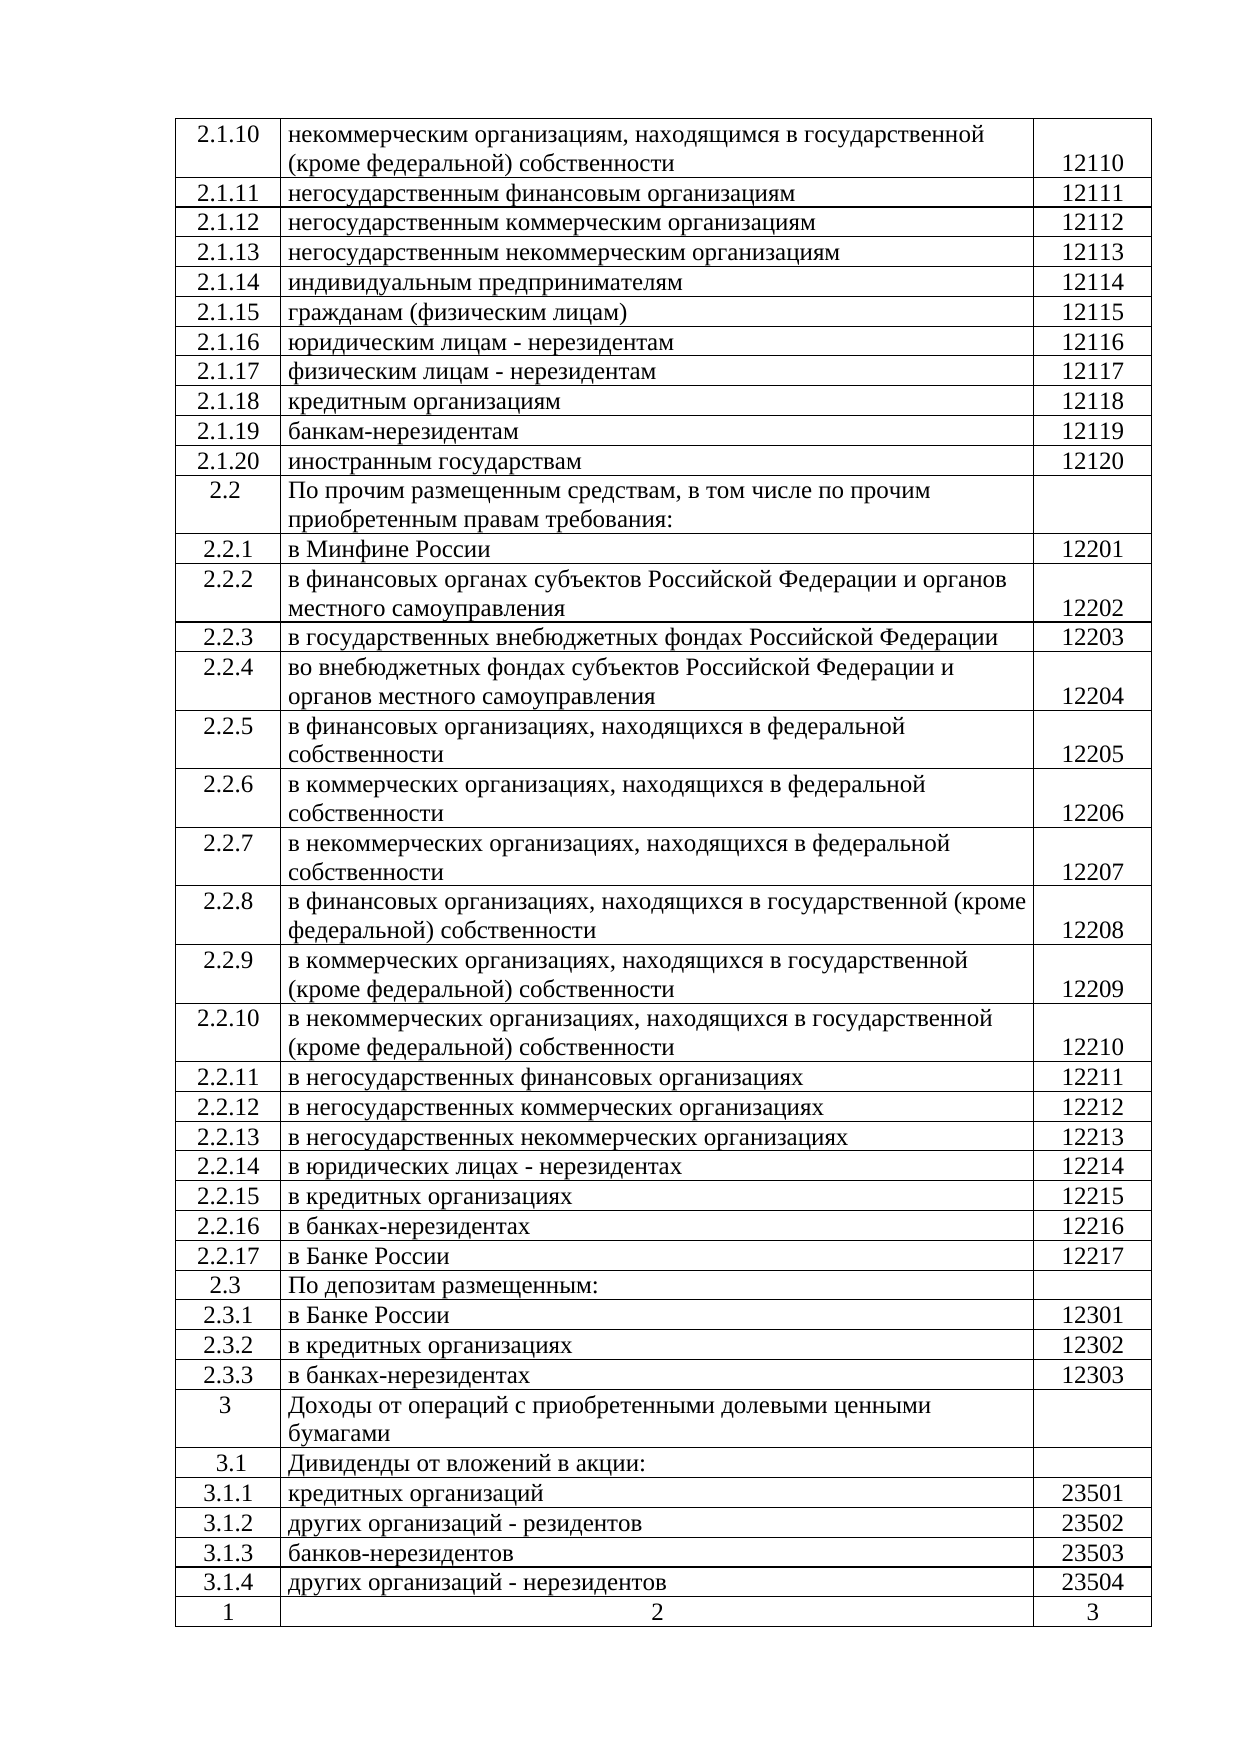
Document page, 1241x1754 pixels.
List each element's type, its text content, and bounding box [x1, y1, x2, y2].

table_cell 12208 [1034, 886, 1151, 944]
table_cell негосударственным коммерческим организациям [281, 208, 1033, 236]
table_cell 23501 [1034, 1478, 1151, 1507]
table_cell в финансовых организациях, находящихся в государственной (кроме федеральной) собственности [281, 886, 1033, 944]
table_cell 3.1.3 [176, 1538, 280, 1566]
table_cell 12204 [1034, 652, 1151, 710]
table_cell 12302 [1034, 1330, 1151, 1359]
table_cell 2.2.5 [176, 711, 280, 768]
table_cell 12301 [1034, 1300, 1151, 1329]
table_cell 2.3.3 [176, 1360, 280, 1389]
table_cell других организаций - нерезидентов [281, 1568, 1033, 1596]
table_cell 3.1 [176, 1448, 280, 1477]
table_cell 12216 [1034, 1211, 1151, 1240]
table_cell 2.2.4 [176, 652, 280, 710]
table_cell негосударственным некоммерческим организациям [281, 237, 1033, 266]
table_cell 12115 [1034, 297, 1151, 326]
table_cell 2.2.10 [176, 1004, 280, 1061]
table_cell других организаций - резидентов [281, 1508, 1033, 1537]
table_cell в юридических лицах - нерезидентах [281, 1151, 1033, 1180]
table_cell в Минфине России [281, 534, 1033, 563]
table_cell во внебюджетных фондах субъектов Российской Федерации и органов местного самоуправления [281, 652, 1033, 710]
table_cell гражданам (физическим лицам) [281, 297, 1033, 326]
table_cell в кредитных организациях [281, 1181, 1033, 1210]
table_cell 12117 [1034, 356, 1151, 385]
table_cell 3.1.4 [176, 1568, 280, 1596]
table_cell физическим лицам - нерезидентам [281, 356, 1033, 385]
table_cell в коммерческих организациях, находящихся в федеральной собственности [281, 769, 1033, 827]
table_cell 12212 [1034, 1092, 1151, 1121]
table_cell Доходы от операций с приобретенными долевыми ценными бумагами [281, 1390, 1033, 1447]
table_cell 12120 [1034, 446, 1151, 474]
table_cell [1034, 1390, 1151, 1447]
table_cell 23502 [1034, 1508, 1151, 1537]
table_cell 2.1.19 [176, 416, 280, 445]
table_cell 2.1.16 [176, 327, 280, 355]
table_cell банкам-нерезидентам [281, 416, 1033, 445]
table_cell 12201 [1034, 534, 1151, 563]
table_cell 2.1.11 [176, 178, 280, 206]
table_cell 1 [176, 1597, 280, 1626]
table_cell кредитных организаций [281, 1478, 1033, 1507]
table_cell в банках-нерезидентах [281, 1211, 1033, 1240]
table_cell 23504 [1034, 1568, 1151, 1596]
table_cell в банках-нерезидентах [281, 1360, 1033, 1389]
table_cell некоммерческим организациям, находящимся в государственной (кроме федеральной) собственности [281, 119, 1033, 177]
table_cell в негосударственных коммерческих организациях [281, 1092, 1033, 1121]
table_cell в кредитных организациях [281, 1330, 1033, 1359]
table_cell кредитным организациям [281, 386, 1033, 415]
table_cell в негосударственных некоммерческих организациях [281, 1122, 1033, 1150]
table_cell 12213 [1034, 1122, 1151, 1150]
table_cell индивидуальным предпринимателям [281, 267, 1033, 296]
table_cell в некоммерческих организациях, находящихся в федеральной собственности [281, 828, 1033, 885]
table_cell 12205 [1034, 711, 1151, 768]
table_cell 12203 [1034, 623, 1151, 651]
table_cell 12119 [1034, 416, 1151, 445]
table_cell [1034, 476, 1151, 533]
table_cell 12111 [1034, 178, 1151, 206]
table_cell 2.2.16 [176, 1211, 280, 1240]
table_cell 2.2.17 [176, 1241, 280, 1269]
table_cell 12206 [1034, 769, 1151, 827]
table_cell 2.2.8 [176, 886, 280, 944]
table_cell 2.1.20 [176, 446, 280, 474]
table_cell в некоммерческих организациях, находящихся в государственной (кроме федеральной) собственности [281, 1004, 1033, 1061]
table_cell По депозитам размещенным: [281, 1271, 1033, 1299]
table_cell 2.2.7 [176, 828, 280, 885]
table_cell По прочим размещенным средствам, в том числе по прочим приобретенным правам требования: [281, 476, 1033, 533]
table_cell 12112 [1034, 208, 1151, 236]
table_cell 12214 [1034, 1151, 1151, 1180]
table_cell 12211 [1034, 1062, 1151, 1091]
table_cell 12202 [1034, 564, 1151, 621]
table_cell иностранным государствам [281, 446, 1033, 474]
table_cell 12217 [1034, 1241, 1151, 1269]
table_cell 2.2.1 [176, 534, 280, 563]
table_cell 12118 [1034, 386, 1151, 415]
table_cell 2.1.10 [176, 119, 280, 177]
table_cell в финансовых органах субъектов Российской Федерации и органов местного самоуправления [281, 564, 1033, 621]
table_cell 2.2.13 [176, 1122, 280, 1150]
table_cell [1034, 1448, 1151, 1477]
table_cell 2.2.11 [176, 1062, 280, 1091]
table_cell 12303 [1034, 1360, 1151, 1389]
table_cell 23503 [1034, 1538, 1151, 1566]
table_cell 2.1.17 [176, 356, 280, 385]
table_cell Дивиденды от вложений в акции: [281, 1448, 1033, 1477]
table_cell 12215 [1034, 1181, 1151, 1210]
table_cell 2.2.3 [176, 623, 280, 651]
table_cell негосударственным финансовым организациям [281, 178, 1033, 206]
table_cell 12210 [1034, 1004, 1151, 1061]
table_cell 2.2.6 [176, 769, 280, 827]
table_cell 2.2 [176, 476, 280, 533]
table_cell в финансовых организациях, находящихся в федеральной собственности [281, 711, 1033, 768]
table_cell в коммерческих организациях, находящихся в государственной (кроме федеральной) собственности [281, 945, 1033, 1002]
table_cell 3.1.1 [176, 1478, 280, 1507]
table_cell 3 [176, 1390, 280, 1447]
table_cell в Банке России [281, 1241, 1033, 1269]
table_cell в негосударственных финансовых организациях [281, 1062, 1033, 1091]
table_cell 12209 [1034, 945, 1151, 1002]
table_cell 2.1.14 [176, 267, 280, 296]
table_cell 2.2.9 [176, 945, 280, 1002]
table_cell в государственных внебюджетных фондах Российской Федерации [281, 623, 1033, 651]
table_cell банков-нерезидентов [281, 1538, 1033, 1566]
table_cell 12116 [1034, 327, 1151, 355]
table_cell 2.2.14 [176, 1151, 280, 1180]
table_cell 2.3 [176, 1271, 280, 1299]
table_cell 2.2.2 [176, 564, 280, 621]
table_cell [1034, 1271, 1151, 1299]
table_cell 2.3.1 [176, 1300, 280, 1329]
table_cell 3.1.2 [176, 1508, 280, 1537]
table_cell 2.1.15 [176, 297, 280, 326]
table_cell юридическим лицам - нерезидентам [281, 327, 1033, 355]
table_cell 12114 [1034, 267, 1151, 296]
table_cell 12110 [1034, 119, 1151, 177]
table_cell 12207 [1034, 828, 1151, 885]
table_cell 12113 [1034, 237, 1151, 266]
table_cell в Банке России [281, 1300, 1033, 1329]
table_cell 2.2.15 [176, 1181, 280, 1210]
table_cell 3 [1034, 1597, 1151, 1626]
table_cell 2.1.12 [176, 208, 280, 236]
table_cell 2 [281, 1597, 1033, 1626]
table_cell 2.3.2 [176, 1330, 280, 1359]
table_cell 2.2.12 [176, 1092, 280, 1121]
table_cell 2.1.18 [176, 386, 280, 415]
table_cell 2.1.13 [176, 237, 280, 266]
